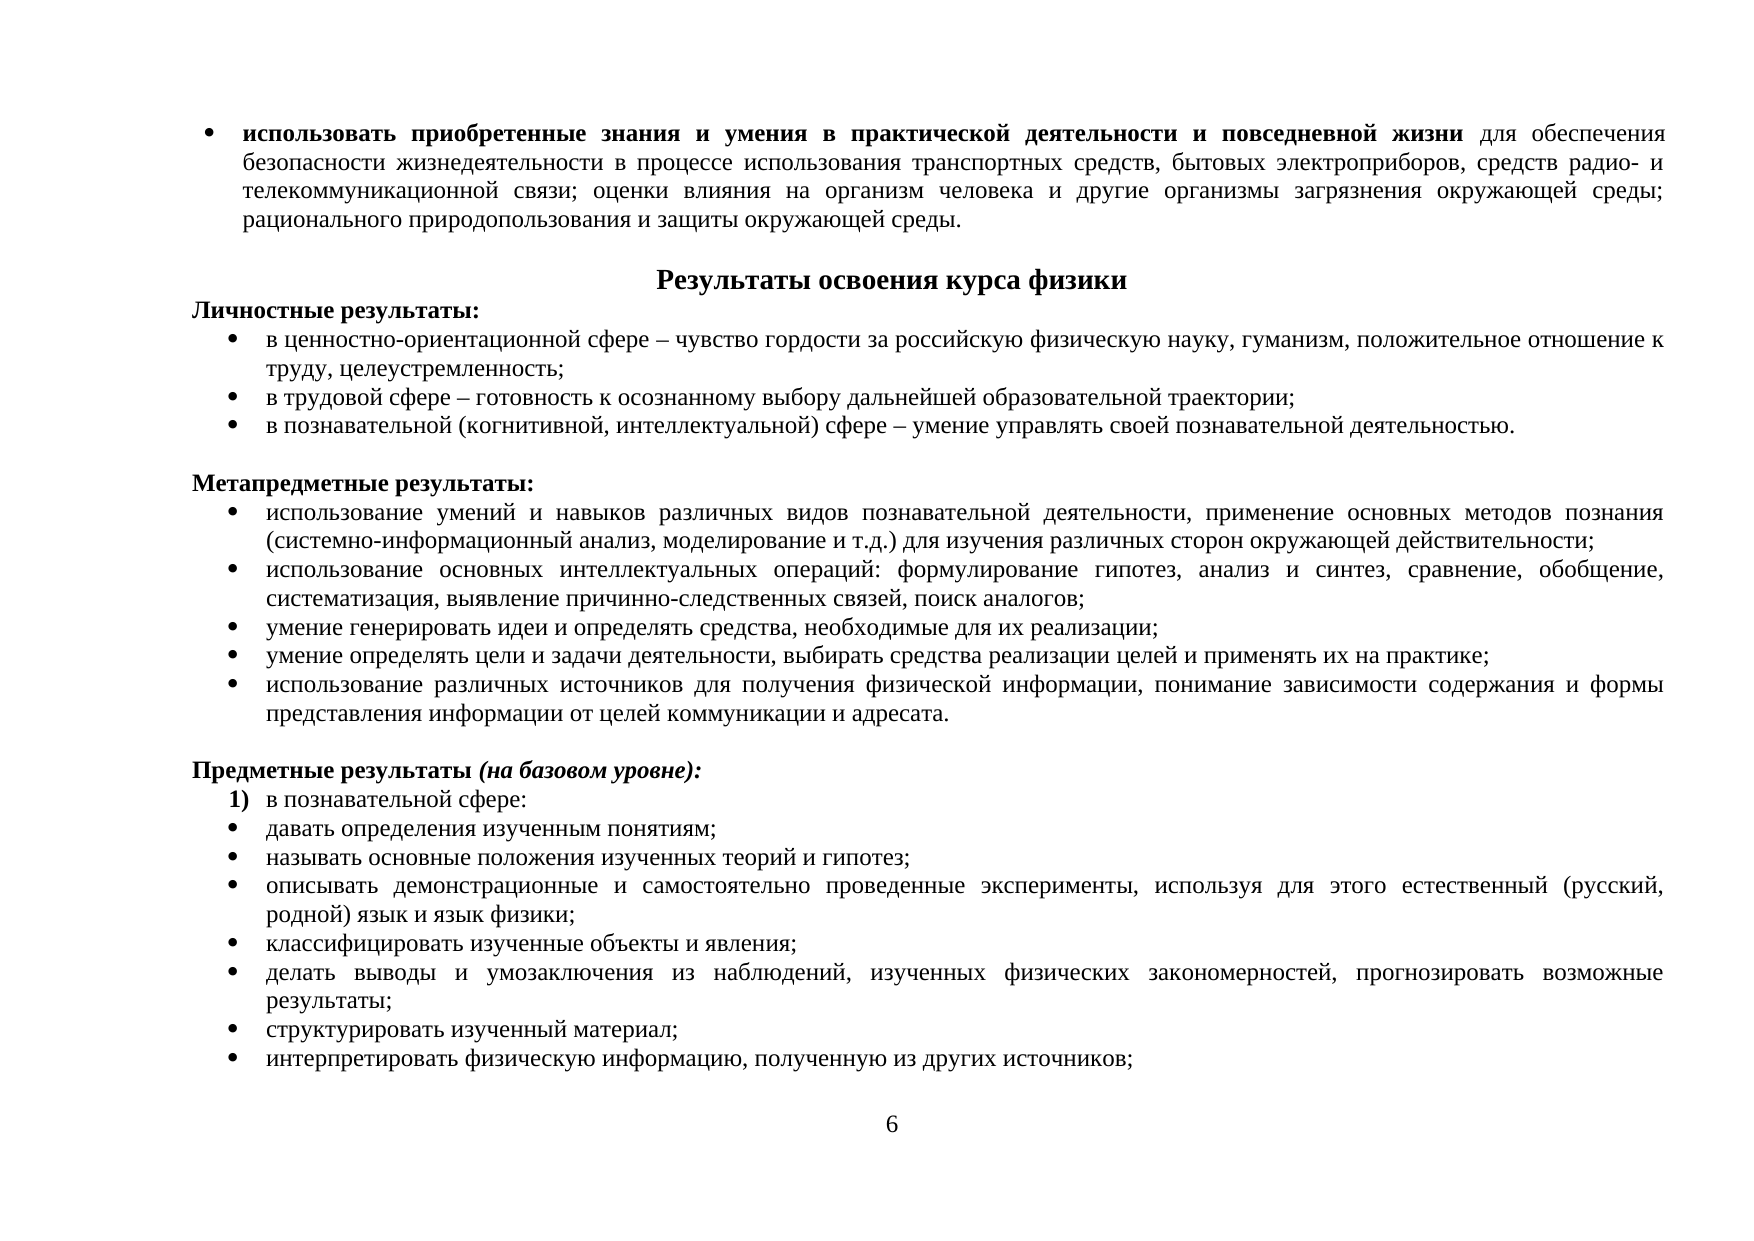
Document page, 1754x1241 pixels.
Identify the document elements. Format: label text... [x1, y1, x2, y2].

list в трудовой сфере – готовность к осознанному выбору дальнейшей образовательной траектории; [228, 382, 1665, 410]
list интерпретировать физическую информацию, полученную из других источников; [228, 1043, 1665, 1072]
text Метапредметные результаты: [156, 468, 1665, 497]
text Предметные результаты (на базовом уровне): [156, 755, 1665, 784]
list классифицировать изученные объекты и явления; [228, 928, 1665, 957]
list в ценностно-ориентационной сфере – чувство гордости за российскую физическую науку, гуманизм, положительное отношение к труду, целеустремленность; [228, 324, 1665, 382]
text Личностные результаты: [156, 295, 1665, 324]
list структурировать изученный материал; [228, 1014, 1665, 1043]
list использование умений и навыков различных видов познавательной деятельности, применение основных методов познания (системно-информационный анализ, моделирование и т.д.) для изучения различных сторон окружающей действительности; [228, 497, 1665, 554]
list описывать демонстрационные и самостоятельно проведенные эксперименты, используя для этого естественный (русский, родной) язык и язык физики; [228, 870, 1665, 928]
list в познавательной сфере: [228, 784, 1665, 813]
list называть основные положения изученных теорий и гипотез; [228, 842, 1665, 870]
list давать определения изученным понятиям; [228, 813, 1665, 842]
list умение определять цели и задачи деятельности, выбирать средства реализации целей и применять их на практике; [228, 640, 1665, 669]
list делать выводы и умозаключения из наблюдений, изученных физических закономерностей, прогнозировать возможные результаты; [228, 957, 1665, 1014]
list использование различных источников для получения физической информации, понимание зависимости содержания и формы представления информации от целей коммуникации и адресата. [228, 669, 1665, 727]
list умение генерировать идеи и определять средства, необходимые для их реализации; [228, 612, 1665, 640]
text Результаты освоения курса физики [118, 262, 1665, 295]
list использование основных интеллектуальных операций: формулирование гипотез, анализ и синтез, сравнение, обобщение, систематизация, выявление причинно-следственных связей, поиск аналогов; [228, 554, 1665, 612]
list в познавательной (когнитивной, интеллектуальной) сфере – умение управлять своей познавательной деятельностью. [228, 410, 1665, 439]
list использовать приобретенные знания и умения в практической деятельности и повседневной жизни для обеспечения безопасности жизнедеятельности в процессе использования транспортных средств, бытовых электроприборов, средств радио- и телекоммуникационной связи; оценки влияния на организм человека и другие организмы загрязнения окружающей среды; рационального природопользования и защиты окружающей среды. [205, 118, 1665, 233]
